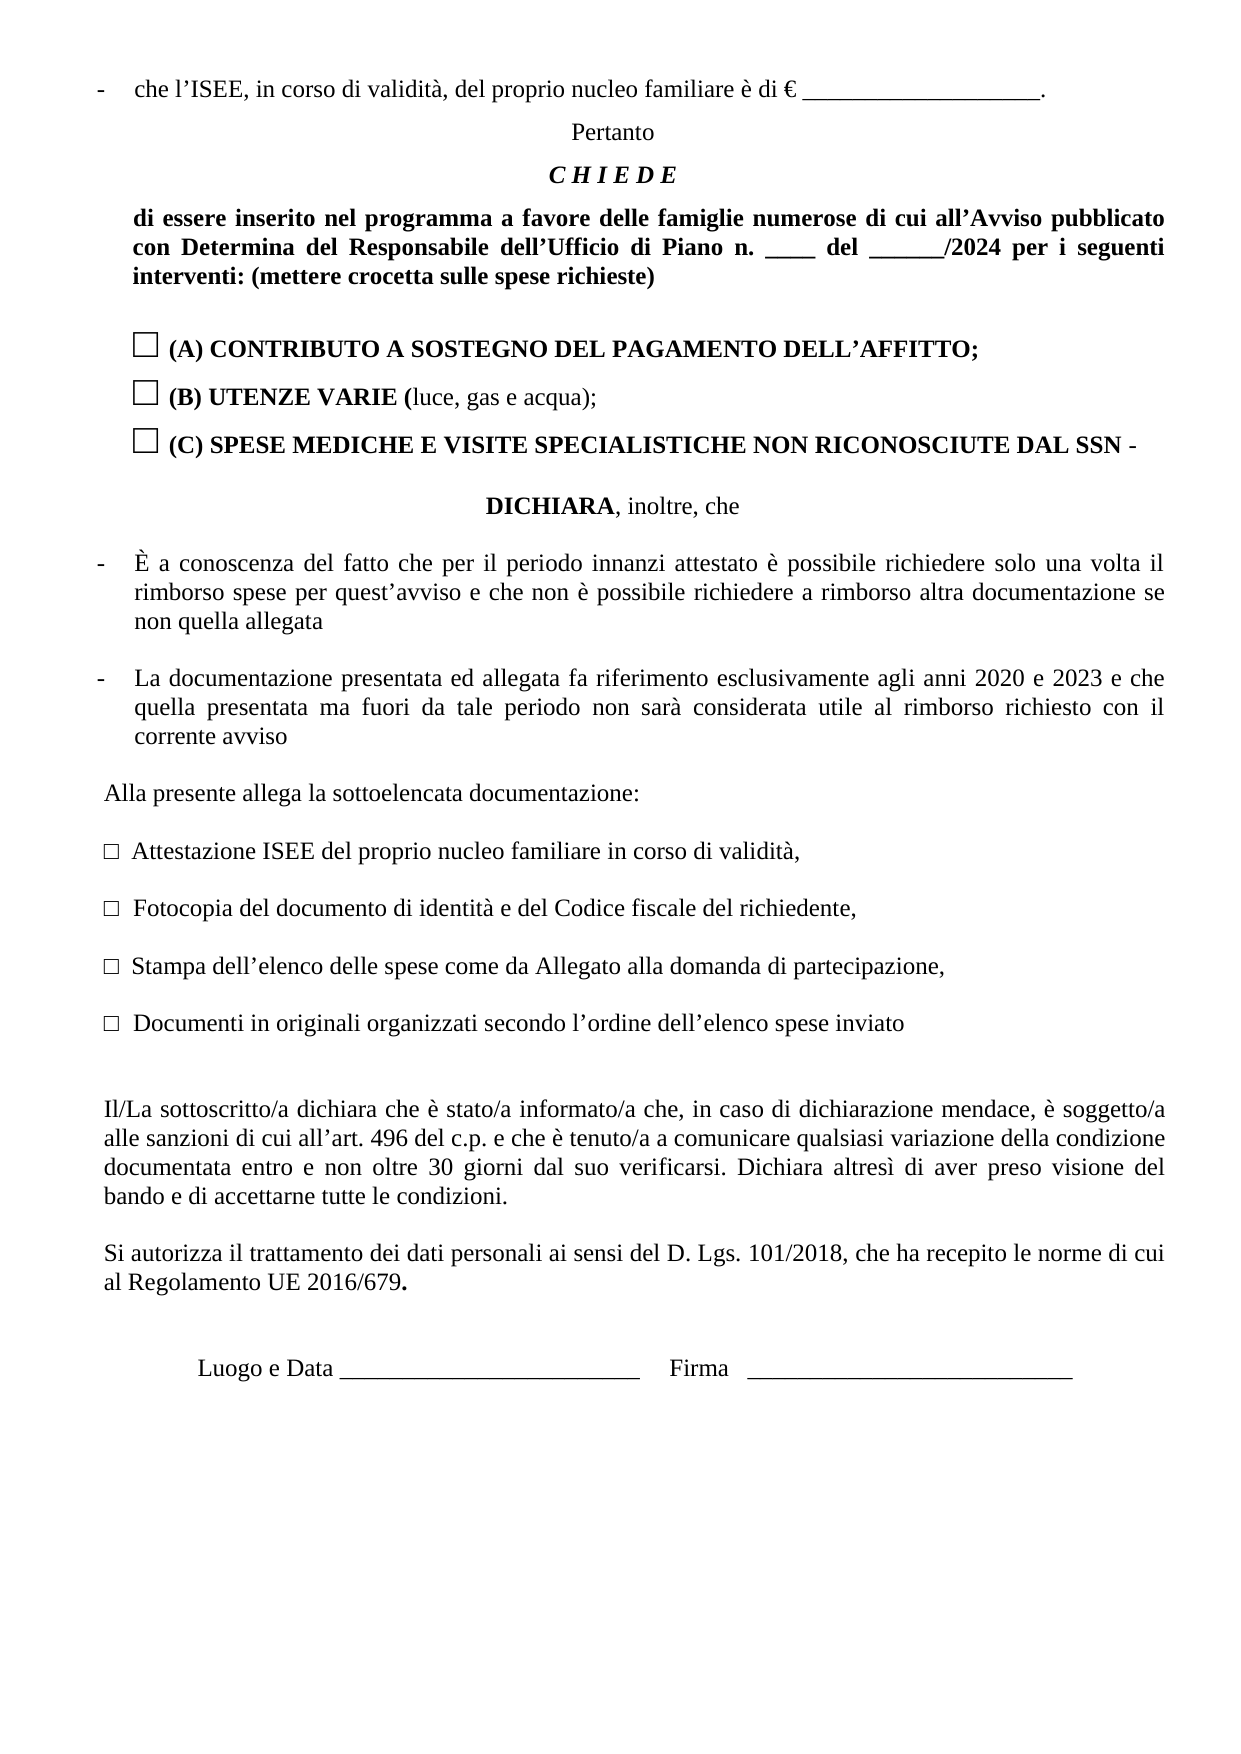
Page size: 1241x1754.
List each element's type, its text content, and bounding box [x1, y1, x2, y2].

text Pertanto [59, 117, 1166, 146]
text □ Fotocopia del documento di identità e del Codice fiscale del richiedente, [103, 893, 1166, 922]
text □ Attestazione ISEE del proprio nucleo familiare in corso di validità, [103, 836, 1166, 864]
list La documentazione presentata ed allegata fa riferimento esclusivamente agli anni 2020 e 2023 e che quella presentata ma fuori da tale periodo non sarà considerata utile al rimborso richiesto con il corrente avviso [97, 663, 1166, 749]
list che l’ISEE, in corso di validità, del proprio nucleo familiare è di € ___________________. [97, 74, 1166, 103]
text DICHIARA, inoltre, che [59, 491, 1166, 519]
text □ (C) SPESE MEDICHE E VISITE SPECIALISTICHE NON RICONOSCIUTE DAL SSN - [132, 414, 1166, 462]
text Alla presente allega la sottoelencata documentazione: [103, 778, 1166, 807]
text Luogo e Data ________________________ Firma __________________________ [103, 1353, 1166, 1382]
text C H I E D E [59, 160, 1166, 189]
text □ (B) UTENZE VARIE (luce, gas e acqua); [132, 366, 1166, 414]
text di essere inserito nel programma a favore delle famiglie numerose di cui all’Avviso pubblicato con Determina del Responsabile dell’Ufficio di Piano n. ____ del ______/2024 per i seguenti interventi: (mettere crocetta sulle spese richieste) [132, 203, 1166, 289]
text Il/La sottoscritto/a dichiara che è stato/a informato/a che, in caso di dichiarazione mendace, è soggetto/a alle sanzioni di cui all’art. 496 del c.p. e che è tenuto/a a comunicare qualsiasi variazione della condizione documentata entro e non oltre 30 giorni dal suo verificarsi. Dichiara altresì di aver preso visione del bando e di accettarne tutte le condizioni. [103, 1094, 1166, 1209]
text □ Documenti in originali organizzati secondo l’ordine dell’elenco spese inviato [103, 1008, 1166, 1037]
text □ Stampa dell’elenco delle spese come da Allegato alla domanda di partecipazione, [103, 951, 1166, 979]
text Si autorizza il trattamento dei dati personali ai sensi del D. Lgs. 101/2018, che ha recepito le norme di cui al Regolamento UE 2016/679. [103, 1238, 1166, 1296]
text □ (A) CONTRIBUTO A SOSTEGNO DEL PAGAMENTO DELL’AFFITTO; [132, 318, 1166, 366]
list È a conoscenza del fatto che per il periodo innanzi attestato è possibile richiedere solo una volta il rimborso spese per quest’avviso e che non è possibile richiedere a rimborso altra documentazione se non quella allegata [97, 548, 1166, 634]
